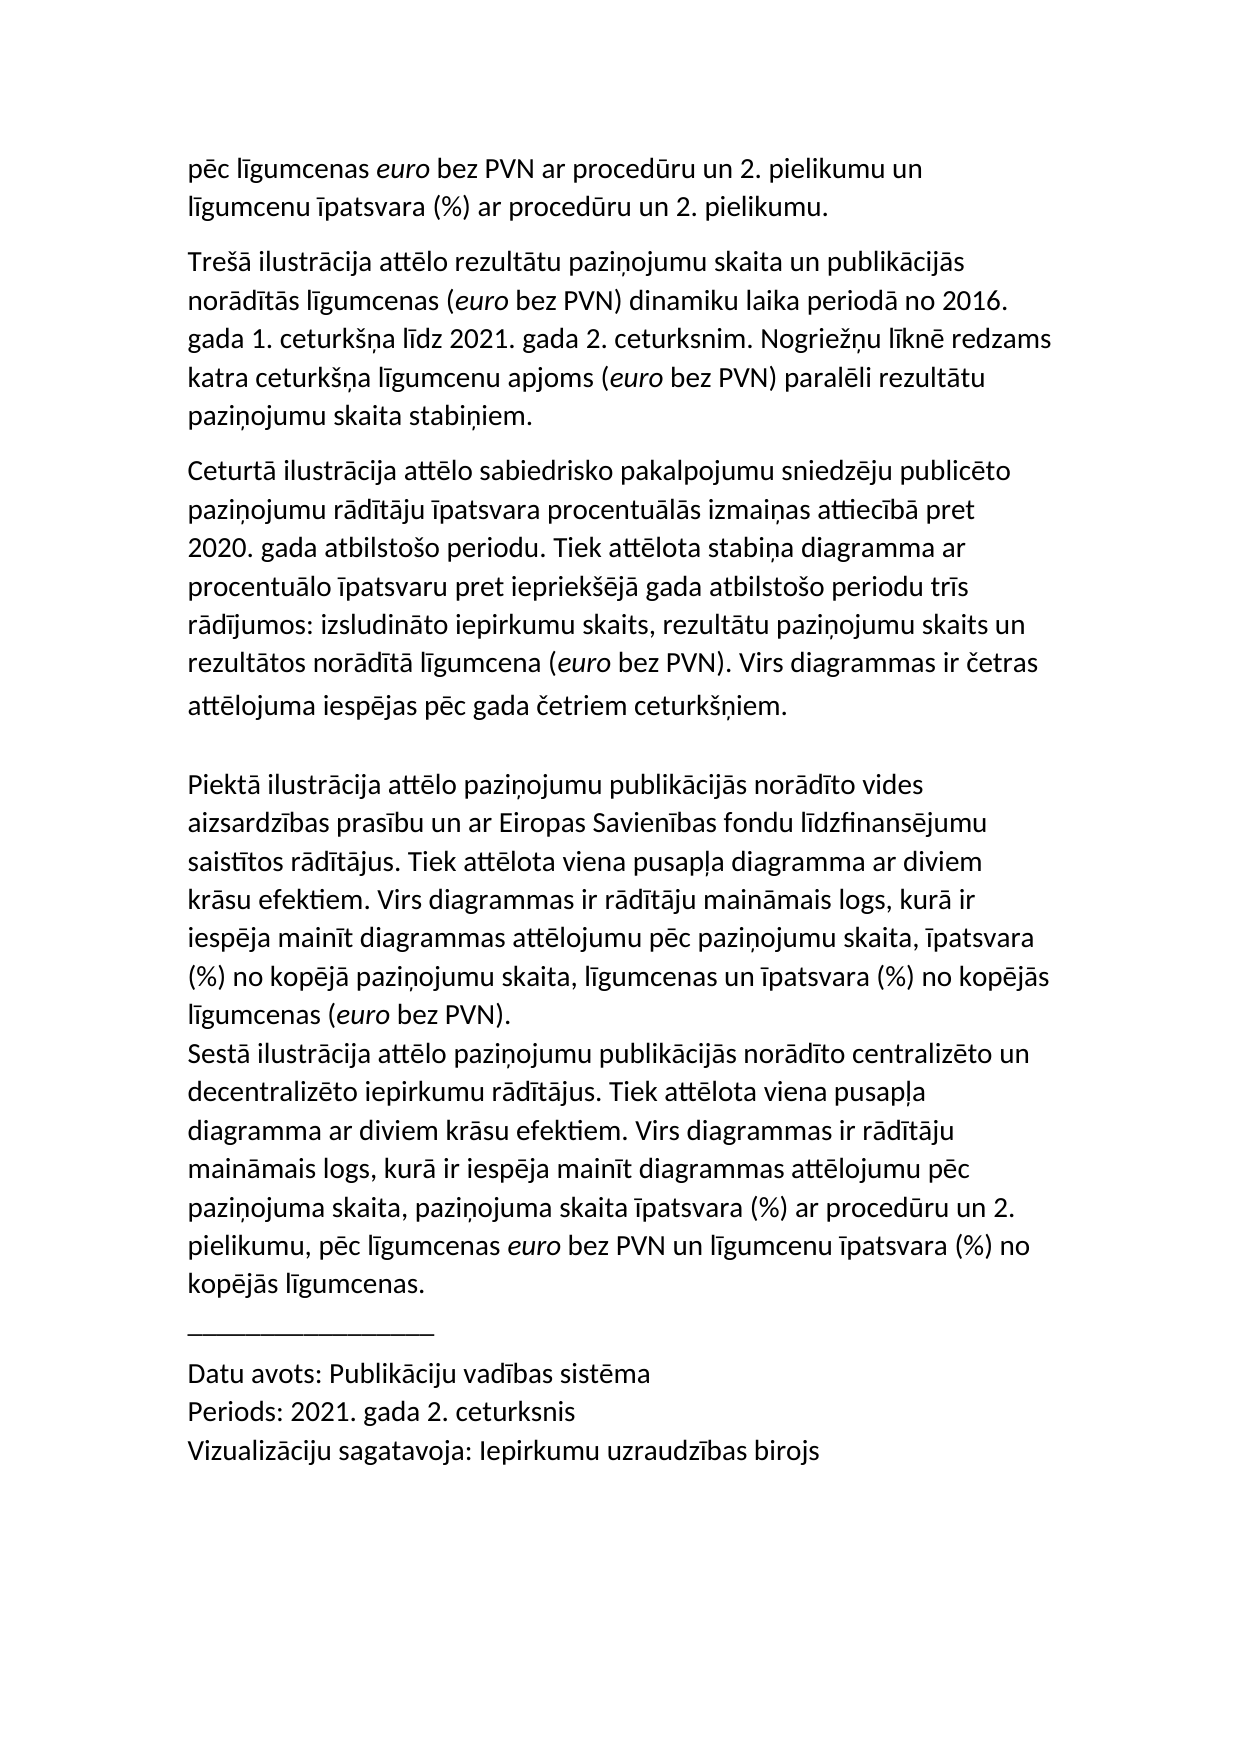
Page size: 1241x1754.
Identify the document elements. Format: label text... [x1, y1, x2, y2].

text Periods: 2021. gada 2. ceturksnis [187, 1393, 1053, 1429]
text Datu avots: Publikāciju vadības sistēma [187, 1355, 1053, 1391]
text Sestā ilustrācija attēlo paziņojumu publikācijās norādīto centralizēto un decentralizēto iepirkumu rādītājus. Tiek attēlota viena pusapļa diagramma ar diviem krāsu efektiem. Virs diagrammas ir rādītāju maināmais logs, kurā ir iespēja mainīt diagrammas attēlojumu pēc paziņojuma skaita, paziņojuma skaita īpatsvara (%) ar procedūru un 2. pielikumu, pēc līgumcenas euro bez PVN un līgumcenu īpatsvara (%) no kopējās līgumcenas. [187, 1035, 1053, 1301]
text Vizualizāciju sagatavoja: Iepirkumu uzraudzības birojs [187, 1432, 1053, 1467]
text Piektā ilustrācija attēlo paziņojumu publikācijās norādīto vides aizsardzības prasību un ar Eiropas Savienības fondu līdzfinansējumu saistītos rādītājus. Tiek attēlota viena pusapļa diagramma ar diviem krāsu efektiem. Virs diagrammas ir rādītāju maināmais logs, kurā ir iespēja mainīt diagrammas attēlojumu pēc paziņojumu skaita, īpatsvara (%) no kopējā paziņojumu skaita, līgumcenas un īpatsvara (%) no kopējās līgumcenas (euro bez PVN). [187, 766, 1053, 1032]
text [187, 150, 1053, 224]
text Ceturtā ilustrācija attēlo sabiedrisko pakalpojumu sniedzēju publicēto paziņojumu rādītāju īpatsvara procentuālās izmaiņas attiecībā pret 2020. gada atbilstošo periodu. Tiek attēlota stabiņa diagramma ar procentuālo īpatsvaru pret iepriekšējā gada atbilstošo periodu trīs rādījumos: izsludināto iepirkumu skaits, rezultātu paziņojumu skaits un rezultātos norādītā līgumcena (euro bez PVN). Virs diagrammas ir četras attēlojuma iespējas pēc gada četriem ceturkšņiem. [187, 452, 1053, 724]
text _________________ [187, 1304, 1053, 1339]
text Trešā ilustrācija attēlo rezultātu paziņojumu skaita un publikācijās norādītās līgumcenas (euro bez PVN) dinamiku laika periodā no 2016. gada 1. ceturkšņa līdz 2021. gada 2. ceturksnim. Nogriežņu līknē redzams katra ceturkšņa līgumcenu apjoms (euro bez PVN) paralēli rezultātu paziņojumu skaita stabiņiem. [187, 243, 1053, 433]
